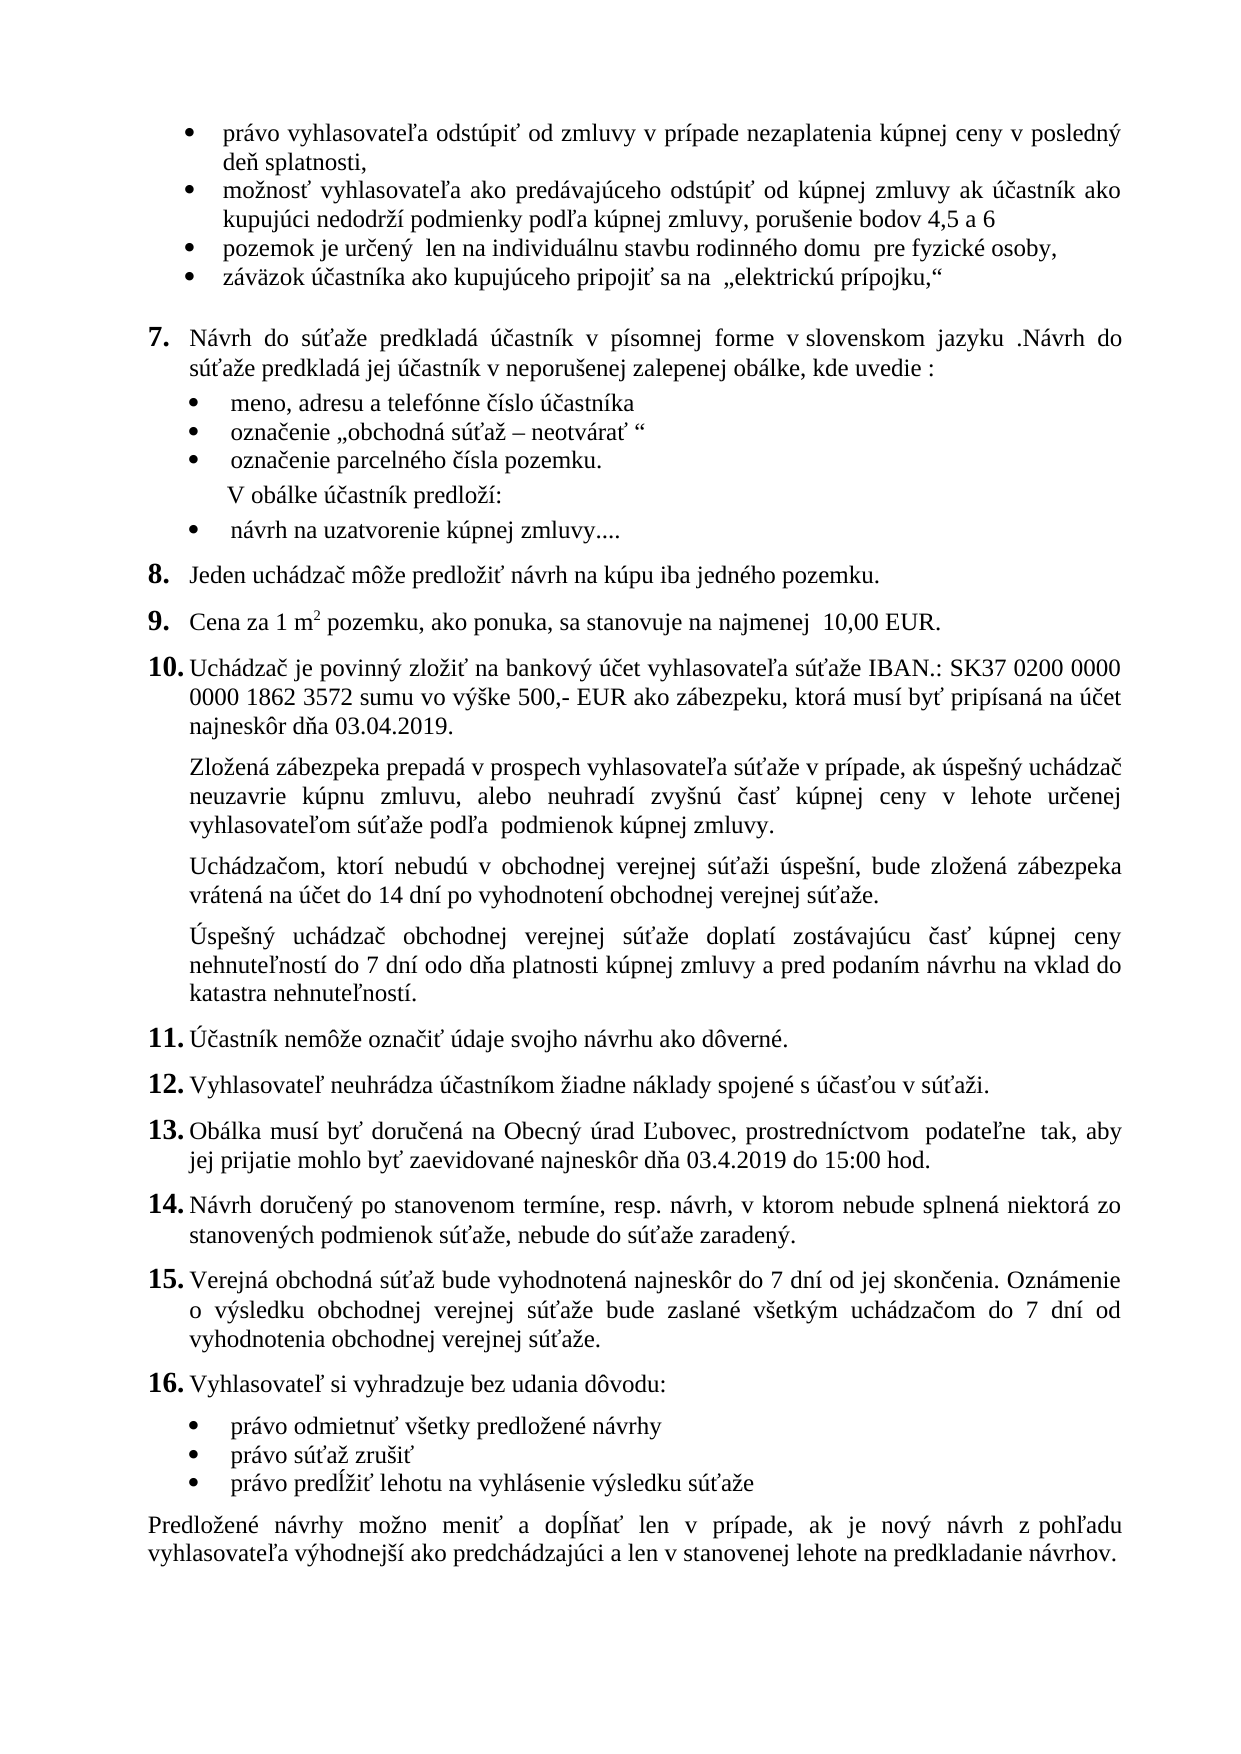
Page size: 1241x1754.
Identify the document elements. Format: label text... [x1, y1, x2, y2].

list právo predĺžiť lehotu na vyhlásenie výsledku súťaže [189, 1468, 1122, 1497]
text Predložené návrhy možno meniť a dopĺňať len v prípade, ak je nový návrh z pohľadu vyhlasovateľa výhodnejší ako predchádzajúci a len v stanovenej lehote na predkladanie návrhov. [148, 1510, 1122, 1567]
list Úspešný uchádzač obchodnej verejnej súťaže doplatí zostávajúcu časť kúpnej ceny nehnuteľností do 7 dní odo dňa platnosti kúpnej zmluvy a pred podaním návrhu na vklad do katastra nehnuteľností. [189, 921, 1122, 1007]
list označenie „obchodná súťaž – neotvárať “ [189, 417, 1122, 445]
list Vyhlasovateľ si vyhradzuje bez udania dôvodu: [148, 1365, 1122, 1398]
text V obálke účastník predloží: [189, 480, 1122, 509]
list Vyhlasovateľ neuhrádza účastníkom žiadne náklady spojené s účasťou v súťaži. [148, 1066, 1122, 1099]
list Uchádzač je povinný zložiť na bankový účet vyhlasovateľa súťaže IBAN.: SK37 0200 0000 0000 1862 3572 sumu vo výške 500,- EUR ako zábezpeku, ktorá musí byť pripísaná na účet najneskôr dňa 03.04.2019. [148, 649, 1122, 740]
list meno, adresu a telefónne číslo účastníka [189, 388, 1122, 417]
list možnosť vyhlasovateľa ako predávajúceho odstúpiť od kúpnej zmluvy ak účastník ako kupujúci nedodrží podmienky podľa kúpnej zmluvy, porušenie bodov 4,5 a 6 [185, 176, 1122, 233]
list právo vyhlasovateľa odstúpiť od zmluvy v prípade nezaplatenia kúpnej ceny v posledný deň splatnosti, [185, 118, 1122, 176]
list Jeden uchádzač môže predložiť návrh na kúpu iba jedného pozemku. [148, 557, 1122, 590]
list návrh na uzatvorenie kúpnej zmluvy.... [189, 515, 1122, 544]
list Obálka musí byť doručená na Obecný úrad Ľubovec, prostredníctvom podateľne tak, aby jej prijatie mohlo byť zaevidované najneskôr dňa 03.4.2019 do 15:00 hod. [148, 1112, 1122, 1174]
list pozemok je určený len na individuálnu stavbu rodinného domu pre fyzické osoby, [185, 233, 1122, 262]
list právo súťaž zrušiť [189, 1440, 1122, 1468]
list označenie parcelného čísla pozemku. [189, 445, 1122, 474]
list Zložená zábezpeka prepadá v prospech vyhlasovateľa súťaže v prípade, ak úspešný uchádzač neuzavrie kúpnu zmluvu, alebo neuhradí zvyšnú časť kúpnej ceny v lehote určenej vyhlasovateľom súťaže podľa podmienok kúpnej zmluvy. [189, 752, 1122, 838]
list Verejná obchodná súťaž bude vyhodnotená najneskôr do 7 dní od jej skončenia. Oznámenie o výsledku obchodnej verejnej súťaže bude zaslané všetkým uchádzačom do 7 dní od vyhodnotenia obchodnej verejnej súťaže. [148, 1261, 1122, 1352]
list Cena za 1 m2 pozemku, ako ponuka, sa stanovuje na najmenej 10,00 EUR. [148, 603, 1122, 636]
list Návrh do súťaže predkladá účastník v písomnej forme v slovenskom jazyku .Návrh do súťaže predkladá jej účastník v neporušenej zalepenej obálke, kde uvedie : [148, 319, 1122, 382]
list Účastník nemôže označiť údaje svojho návrhu ako dôverné. [148, 1020, 1122, 1053]
list záväzok účastníka ako kupujúceho pripojiť sa na „elektrickú prípojku,“ [185, 262, 1122, 291]
list právo odmietnuť všetky predložené návrhy [189, 1411, 1122, 1440]
list Uchádzačom, ktorí nebudú v obchodnej verejnej súťaži úspešní, bude zložená zábezpeka vrátená na účet do 14 dní po vyhodnotení obchodnej verejnej súťaže. [189, 851, 1122, 908]
list Návrh doručený po stanovenom termíne, resp. návrh, v ktorom nebude splnená niektorá zo stanovených podmienok súťaže, nebude do súťaže zaradený. [148, 1187, 1122, 1249]
